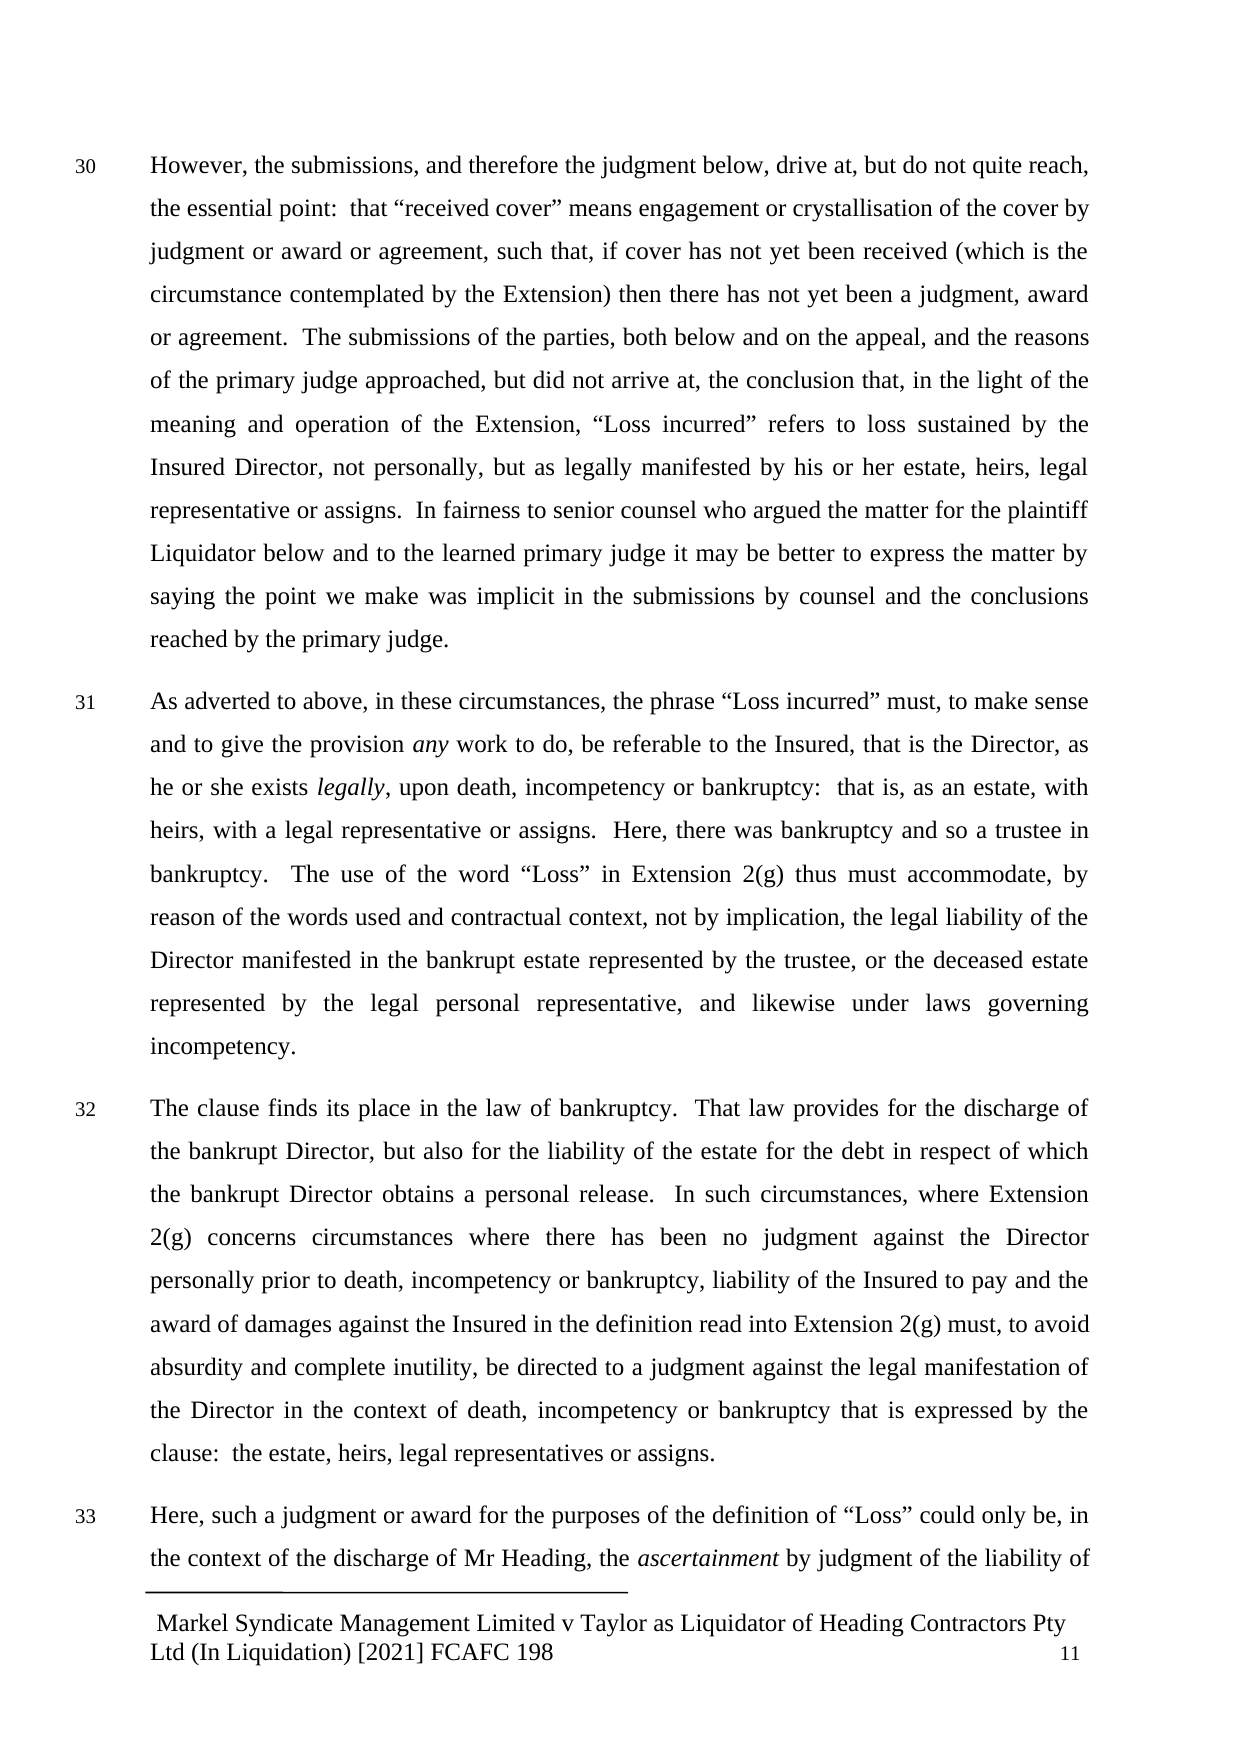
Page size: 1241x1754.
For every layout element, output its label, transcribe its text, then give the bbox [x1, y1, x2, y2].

text As adverted to above, in these circumstances, the phrase “Loss incurred” must, to make sense and to give the provision any work to do, be referable to the Insured, that is the Director, as he or she exists legally, upon death, incompetency or bankruptcy: that is, as an estate, with heirs, with a legal representative or assigns. Here, there was bankruptcy and so a trustee in bankruptcy. The use of the word “Loss” in Extension 2(g) thus must accommodate, by reason of the words used and contractual context, not by implication, the legal liability of the Director manifested in the bankrupt estate represented by the trustee, or the deceased estate represented by the legal personal representative, and likewise under laws governing incompetency. [75, 686, 1090, 1060]
text However, the submissions, and therefore the judgment below, drive at, but do not quite reach, the essential point: that “received cover” means engagement or crystallisation of the cover by judgment or award or agreement, such that, if cover has not yet been received (which is the circumstance contemplated by the Extension) then there has not yet been a judgment, award or agreement. The submissions of the parties, both below and on the appeal, and the reasons of the primary judge approached, but did not arrive at, the conclusion that, in the light of the meaning and operation of the Extension, “Loss incurred” refers to loss sustained by the Insured Director, not personally, but as legally manifested by his or her estate, heirs, legal representative or assigns. In fairness to senior counsel who argued the matter for the plaintiff Liquidator below and to the learned primary judge it may be better to express the matter by saying the point we make was implicit in the submissions by counsel and the conclusions reached by the primary judge. [75, 150, 1090, 653]
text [75, 1500, 1090, 1572]
text The clause finds its place in the law of bankruptcy. That law provides for the discharge of the bankrupt Director, but also for the liability of the estate for the debt in respect of which the bankrupt Director obtains a personal release. In such circumstances, where Extension 2(g) concerns circumstances where there has been no judgment against the Director personally prior to death, incompetency or bankruptcy, liability of the Insured to pay and the award of damages against the Insured in the definition read into Extension 2(g) must, to avoid absurdity and complete inutility, be directed to a judgment against the legal manifestation of the Director in the context of death, incompetency or bankruptcy that is expressed by the clause: the estate, heirs, legal representatives or assigns. [75, 1093, 1090, 1467]
